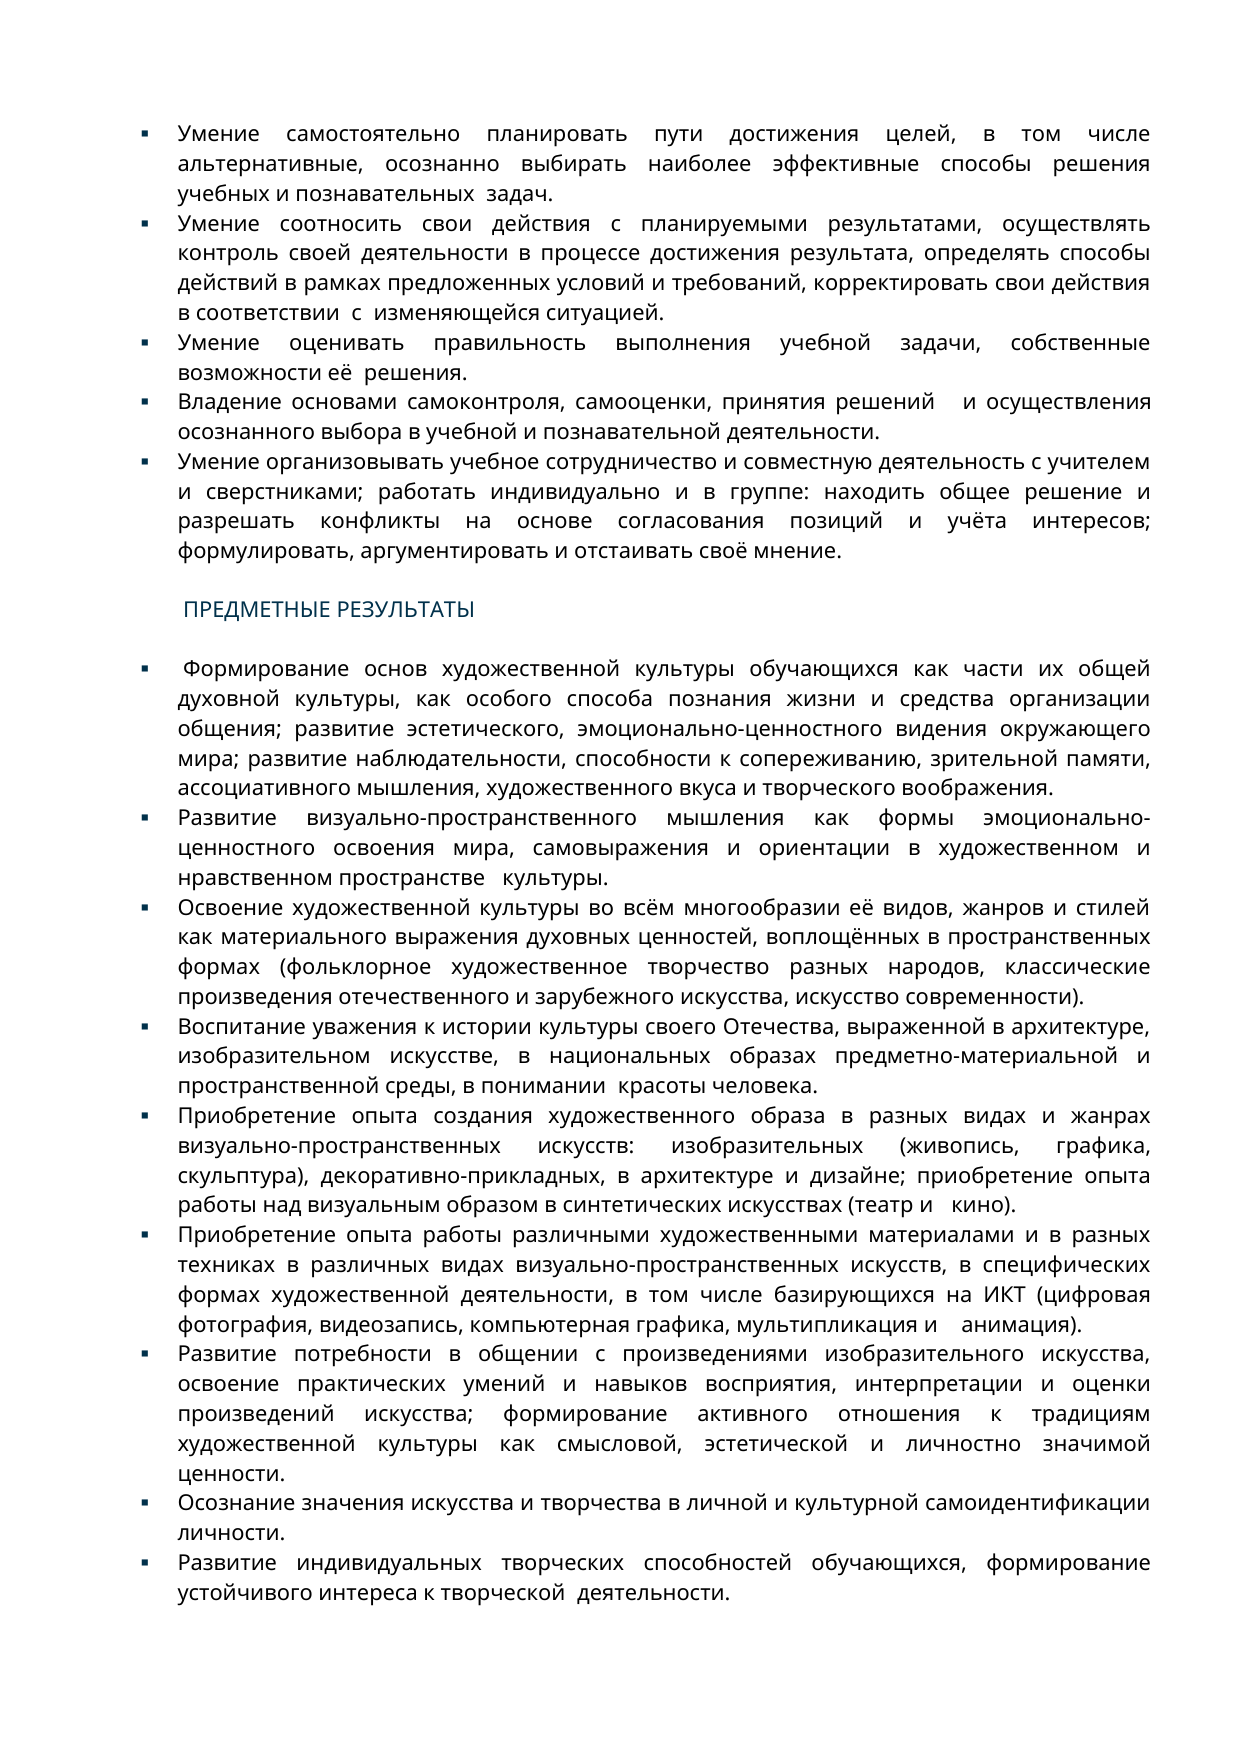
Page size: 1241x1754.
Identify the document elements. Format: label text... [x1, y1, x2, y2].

list Развитие индивидуальных творческих способностей обучающихся, формирование устойчивого интереса к творческой деятельности. [140, 1547, 1152, 1606]
list Воспитание уважения к истории культуры своего Отечества, выраженной в архитектуре, изобразительном искусстве, в национальных образах предметно-материальной и пространственной среды, в понимании красоты человека. [140, 1011, 1152, 1100]
list Осознание значения искусства и творчества в личной и культурной самоидентификации личности. [140, 1487, 1152, 1547]
list Умение оценивать правильность выполнения учебной задачи, собственные возможности её решения. [140, 327, 1152, 386]
list Умение организовывать учебное сотрудничество и совместную деятельность с учителем и сверстниками; работать индивидуально и в группе: находить общее решение и разрешать конфликты на основе согласования позиций и учёта интересов; формулировать, аргументировать и отстаивать своё мнение. [140, 446, 1152, 565]
list Формирование основ художественной культуры обучающихся как части их общей духовной культуры, как особого способа познания жизни и средства организации общения; развитие эстетического, эмоционально-ценностного видения окружающего мира; развитие наблюдательности, способности к сопереживанию, зрительной памяти, ассоциативного мышления, художественного вкуса и творческого воображения. [140, 653, 1152, 802]
text ПРЕДМЕТНЫЕ РЕЗУЛЬТАТЫ [177, 594, 1152, 624]
list Освоение художественной культуры во всём многообразии её видов, жанров и стилей как материального выражения духовных ценностей, воплощённых в пространственных формах (фольклорное художественное творчество разных народов, классические произведения отечественного и зарубежного искусства, искусство современности). [140, 891, 1152, 1011]
list Приобретение опыта работы различными художественными материалами и в разных техниках в различных видах визуально-пространственных искусств, в специфических формах художественной деятельности, в том числе базирующихся на ИКТ (цифровая фотография, видеозапись, компьютерная графика, мультипликация и анимация). [140, 1219, 1152, 1338]
list Развитие потребности в общении с произведениями изобразительного искусства, освоение практических умений и навыков восприятия, интерпретации и оценки произведений искусства; формирование активного отношения к традициям художественной культуры как смысловой, эстетической и личностно значимой ценности. [140, 1338, 1152, 1487]
list Умение самостоятельно планировать пути достижения целей, в том числе альтернативные, осознанно выбирать наиболее эффективные способы решения учебных и познавательных задач. [140, 118, 1152, 207]
list Владение основами самоконтроля, самооценки, принятия решений и осуществления осознанного выбора в учебной и познавательной деятельности. [140, 386, 1152, 446]
list Приобретение опыта создания художественного образа в разных видах и жанрах визуально-пространственных искусств: изобразительных (живопись, графика, скульптура), декоративно-прикладных, в архитектуре и дизайне; приобретение опыта работы над визуальным образом в синтетических искусствах (театр и кино). [140, 1100, 1152, 1219]
list Умение соотносить свои действия с планируемыми результатами, осуществлять контроль своей деятельности в процессе достижения результата, определять способы действий в рамках предложенных условий и требований, корректировать свои действия в соответствии с изменяющейся ситуацией. [140, 207, 1152, 327]
list Развитие визуально-пространственного мышления как формы эмоционально-ценностного освоения мира, самовыражения и ориентации в художественном и нравственном пространстве культуры. [140, 802, 1152, 891]
